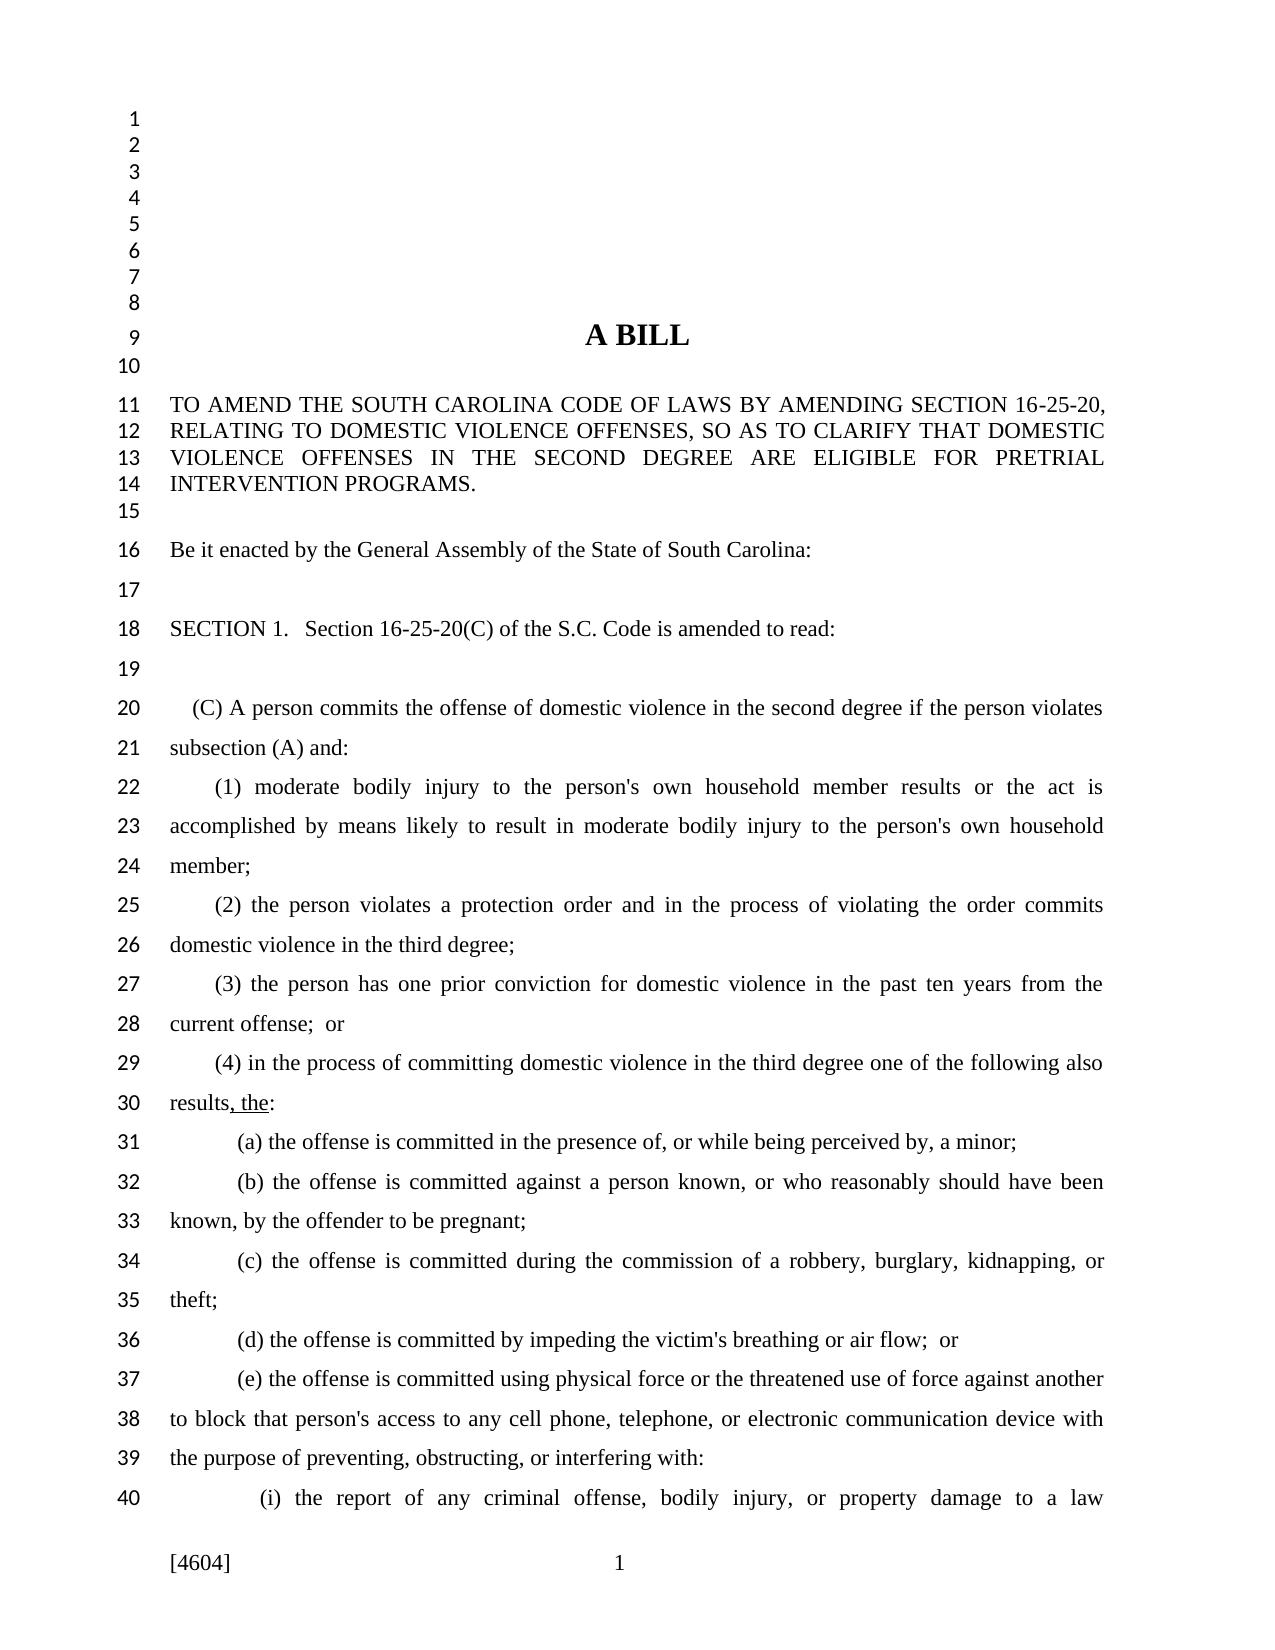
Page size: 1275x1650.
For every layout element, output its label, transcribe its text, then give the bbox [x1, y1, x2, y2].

text (3) the person has one prior conviction for domestic violence in the past ten years from the current offense; or [169, 970, 1106, 1036]
text (1) moderate bodily injury to the person's own household member results or the act is accomplished by means likely to result in moderate bodily injury to the person's own household member; [169, 773, 1106, 878]
text (c) the offense is committed during the commission of a robbery, burglary, kidnapping, or theft; [169, 1247, 1106, 1313]
text (2) the person violates a protection order and in the process of violating the order commits domestic violence in the third degree; [169, 891, 1106, 957]
text (4) in the process of committing domestic violence in the third degree one of the following also results, the: [169, 1049, 1106, 1115]
text (d) the offense is committed by impeding the victim's breathing or air flow; or [169, 1326, 1106, 1352]
text SECTION 1. Section 16‑25‑20(C) of the S.C. Code is amended to read: [169, 615, 1106, 641]
text (e) the offense is committed using physical force or the threatened use of force against another to block that person's access to any cell phone, telephone, or electronic communication device with the purpose of preventing, obstructing, or interfering with: [169, 1365, 1106, 1471]
text (b) the offense is committed against a person known, or who reasonably should have been known, by the offender to be pregnant; [169, 1168, 1106, 1234]
text Be it enacted by the General Assembly of the State of South Carolina: [169, 536, 1106, 562]
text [169, 1484, 1106, 1510]
text A bill [169, 316, 1106, 352]
text (C) A person commits the offense of domestic violence in the second degree if the person violates subsection (A) and: [169, 694, 1106, 760]
text (a) the offense is committed in the presence of, or while being perceived by, a minor; [169, 1128, 1106, 1155]
